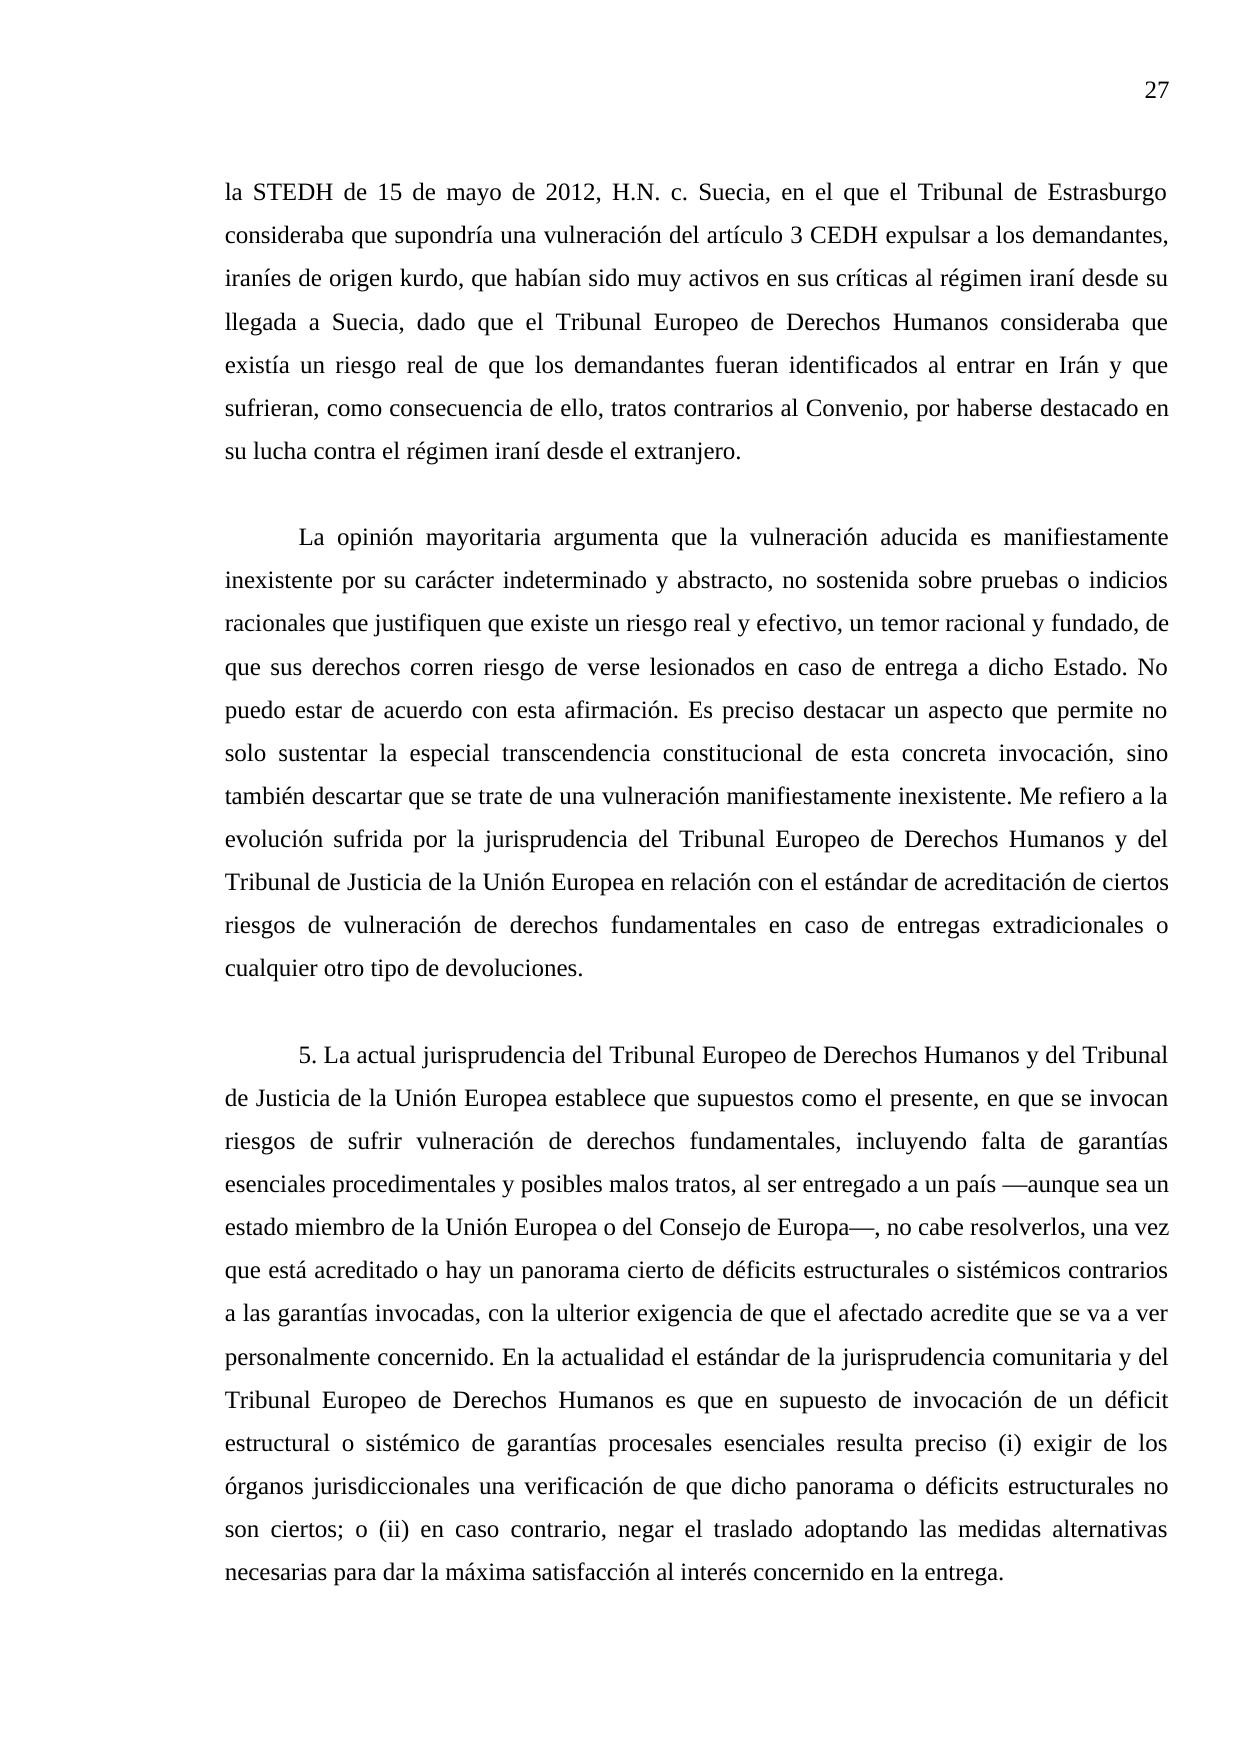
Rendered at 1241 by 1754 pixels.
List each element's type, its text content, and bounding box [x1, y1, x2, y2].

text 5. La actual jurisprudencia del Tribunal Europeo de Derechos Humanos y del Tribunal de Justicia de la Unión Europea establece que supuestos como el presente, en que se invocan riesgos de sufrir vulneración de derechos fundamentales, incluyendo falta de garantías esenciales procedimentales y posibles malos tratos, al ser entregado a un país —aunque sea un estado miembro de la Unión Europea o del Consejo de Europa—, no cabe resolverlos, una vez que está acreditado o hay un panorama cierto de déficits estructurales o sistémicos contrarios a las garantías invocadas, con la ulterior exigencia de que el afectado acredite que se va a ver personalmente concernido. En la actualidad el estándar de la jurisprudencia comunitaria y del Tribunal Europeo de Derechos Humanos es que en supuesto de invocación de un déficit estructural o sistémico de garantías procesales esenciales resulta preciso (i) exigir de los órganos jurisdiccionales una verificación de que dicho panorama o déficits estructurales no son ciertos; o (ii) en caso contrario, negar el traslado adoptando las medidas alternativas necesarias para dar la máxima satisfacción al interés concernido en la entrega. [224, 1040, 1169, 1586]
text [224, 177, 1169, 465]
text La opinión mayoritaria argumenta que la vulneración aducida es manifiestamente inexistente por su carácter indeterminado y abstracto, no sostenida sobre pruebas o indicios racionales que justifiquen que existe un riesgo real y efectivo, un temor racional y fundado, de que sus derechos corren riesgo de verse lesionados en caso de entrega a dicho Estado. No puedo estar de acuerdo con esta afirmación. Es preciso destacar un aspecto que permite no solo sustentar la especial transcendencia constitucional de esta concreta invocación, sino también descartar que se trate de una vulneración manifiestamente inexistente. Me refiero a la evolución sufrida por la jurisprudencia del Tribunal Europeo de Derechos Humanos y del Tribunal de Justicia de la Unión Europea en relación con el estándar de acreditación de ciertos riesgos de vulneración de derechos fundamentales en caso de entregas extradicionales o cualquier otro tipo de devoluciones. [224, 522, 1169, 982]
